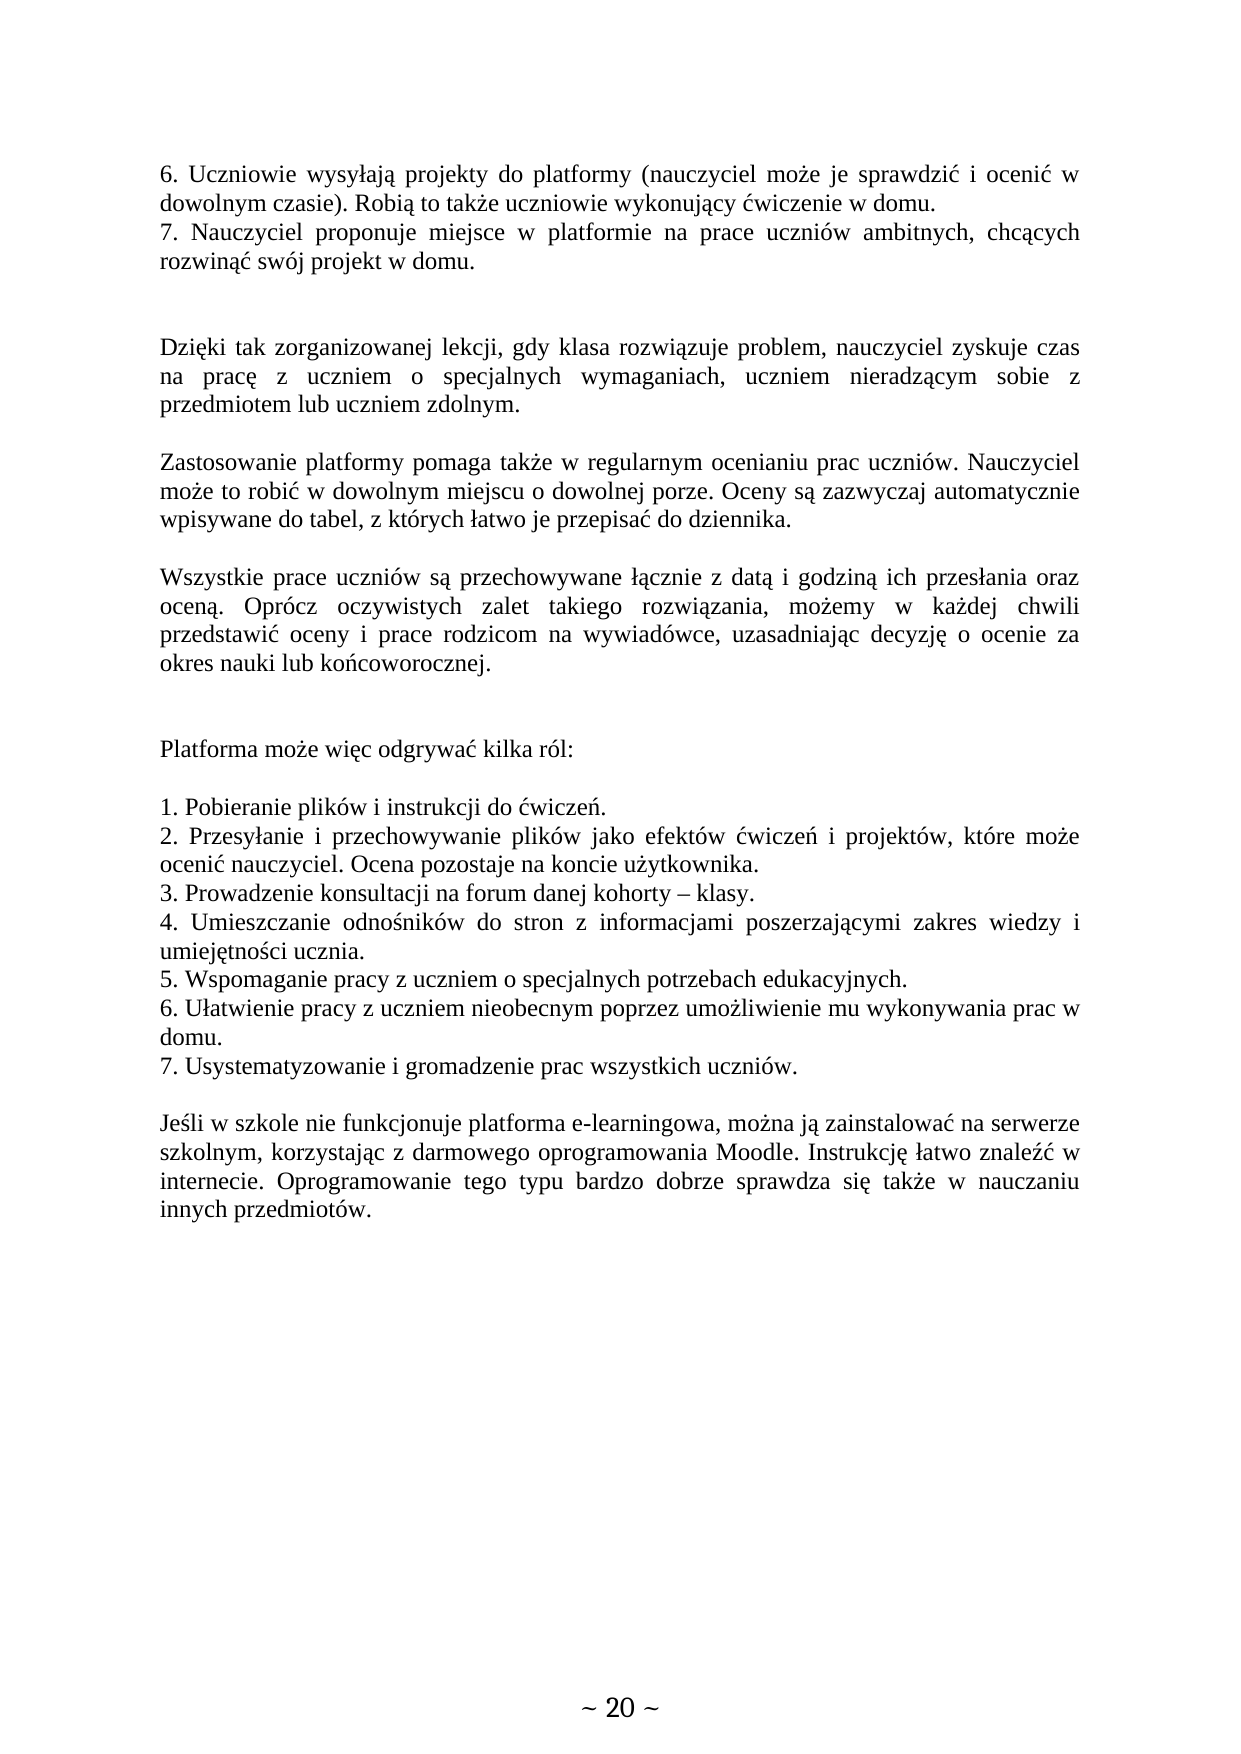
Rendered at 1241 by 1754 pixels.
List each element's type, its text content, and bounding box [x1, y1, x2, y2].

text Dzięki tak zorganizowanej lekcji, gdy klasa rozwiązuje problem, nauczyciel zyskuje czas na pracę z uczniem o specjalnych wymaganiach, uczniem nieradzącym sobie z przedmiotem lub uczniem zdolnym. [159, 332, 1081, 418]
text Platforma może więc odgrywać kilka ról: [159, 734, 1081, 763]
text 7. Nauczyciel proponuje miejsce w platformie na prace uczniów ambitnych, chcących rozwinąć swój projekt w domu. [159, 217, 1081, 274]
text 5. Wspomaganie pracy z uczniem o specjalnych potrzebach edukacyjnych. [159, 964, 1081, 993]
text 2. Przesyłanie i przechowywanie plików jako efektów ćwiczeń i projektów, które może ocenić nauczyciel. Ocena pozostaje na koncie użytkownika. [159, 821, 1081, 878]
text 4. Umieszczanie odnośników do stron z informacjami poszerzającymi zakres wiedzy i umiejętności ucznia. [159, 907, 1081, 964]
text 6. Ułatwienie pracy z uczniem nieobecnym poprzez umożliwienie mu wykonywania prac w domu. [159, 993, 1081, 1051]
text 6. Uczniowie wysyłają projekty do platformy (nauczyciel może je sprawdzić i ocenić w dowolnym czasie). Robią to także uczniowie wykonujący ćwiczenie w domu. [159, 159, 1081, 217]
text Zastosowanie platformy pomaga także w regularnym ocenianiu prac uczniów. Nauczyciel może to robić w dowolnym miejscu o dowolnej porze. Oceny są zazwyczaj automatycznie wpisywane do tabel, z których łatwo je przepisać do dziennika. [159, 447, 1081, 533]
text 7. Usystematyzowanie i gromadzenie prac wszystkich uczniów. [159, 1051, 1081, 1079]
text Wszystkie prace uczniów są przechowywane łącznie z datą i godziną ich przesłania oraz oceną. Oprócz oczywistych zalet takiego rozwiązania, możemy w każdej chwili przedstawić oceny i prace rodzicom na wywiadówce, uzasadniając decyzję o ocenie za okres nauki lub końcoworocznej. [159, 562, 1081, 677]
text 1. Pobieranie plików i instrukcji do ćwiczeń. [159, 792, 1081, 821]
text Jeśli w szkole nie funkcjonuje platforma e-learningowa, można ją zainstalować na serwerze szkolnym, korzystając z darmowego oprogramowania Moodle. Instrukcję łatwo znaleźć w internecie. Oprogramowanie tego typu bardzo dobrze sprawdza się także w nauczaniu innych przedmiotów. [159, 1108, 1081, 1223]
text 3. Prowadzenie konsultacji na forum danej kohorty – klasy. [159, 878, 1081, 907]
